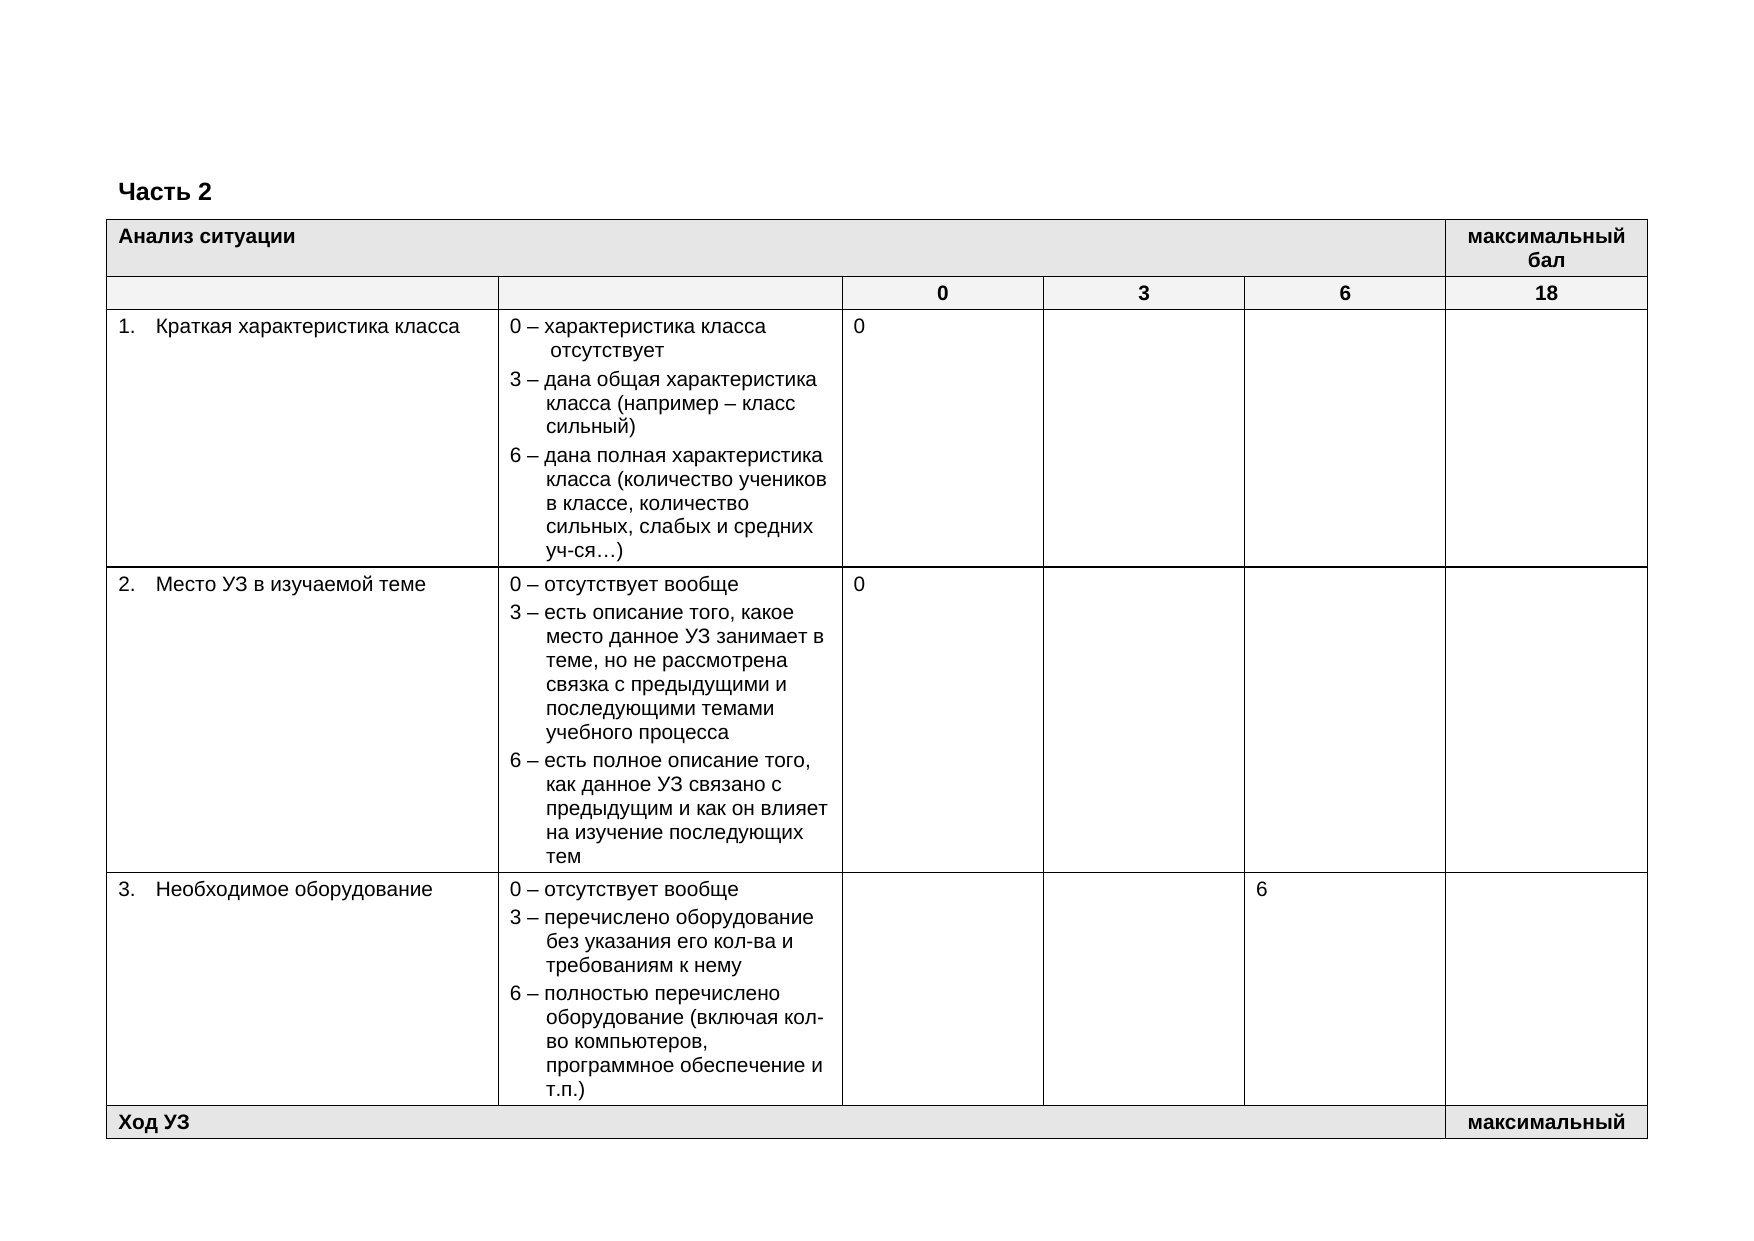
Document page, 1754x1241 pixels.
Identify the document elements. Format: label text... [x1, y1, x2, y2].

table_cell Место УЗ в изучаемой теме [107, 568, 498, 872]
table_cell [1245, 310, 1445, 566]
table_cell 0 – отсутствует вообще 3 – перечислено оборудование без указания его кол-ва и требованиям к нему 6 – полностью перечислено оборудование (включая кол-во компьютеров, программное обеспечение и т.п.) [499, 873, 842, 1105]
table_cell [843, 873, 1043, 1105]
table_cell 0 [843, 568, 1043, 872]
table_cell [1446, 873, 1647, 1105]
table_cell 6 [1245, 277, 1445, 309]
table_cell [499, 277, 842, 309]
table_cell [1446, 310, 1647, 566]
table_cell 0 [843, 277, 1043, 309]
table_cell Необходимое оборудование [107, 873, 498, 1105]
table_cell Краткая характеристика класса [107, 310, 498, 566]
table_cell 3 [1044, 277, 1244, 309]
table_header максимальный бал [1446, 220, 1647, 276]
table_cell 0 [843, 310, 1043, 566]
table_cell 0 – отсутствует вообще 3 – есть описание того, какое место данное УЗ занимает в теме, но не рассмотрена связка с предыдущими и последующими темами учебного процесса 6 – есть полное описание того, как данное УЗ связано с предыдущим и как он влияет на изучение последующих тем [499, 568, 842, 872]
table_cell 0 – характеристика класса отсутствует 3 – дана общая характеристика класса (например – класс сильный) 6 – дана полная характеристика класса (количество учеников в классе, количество сильных, слабых и средних уч-ся…) [499, 310, 842, 566]
table_cell [1044, 310, 1244, 566]
table_cell [107, 277, 498, 309]
table_cell Ход УЗ [107, 1106, 1445, 1138]
table_cell 18 [1446, 277, 1647, 309]
table_cell [1044, 873, 1244, 1105]
table_cell максимальный бал [1446, 1106, 1647, 1138]
table_header Анализ ситуации [107, 220, 1445, 276]
table_cell [1446, 568, 1647, 872]
table_cell [1044, 568, 1244, 872]
text Часть 2 [118, 177, 1636, 206]
table_cell [1245, 568, 1445, 872]
table_cell 6 [1245, 873, 1445, 1105]
